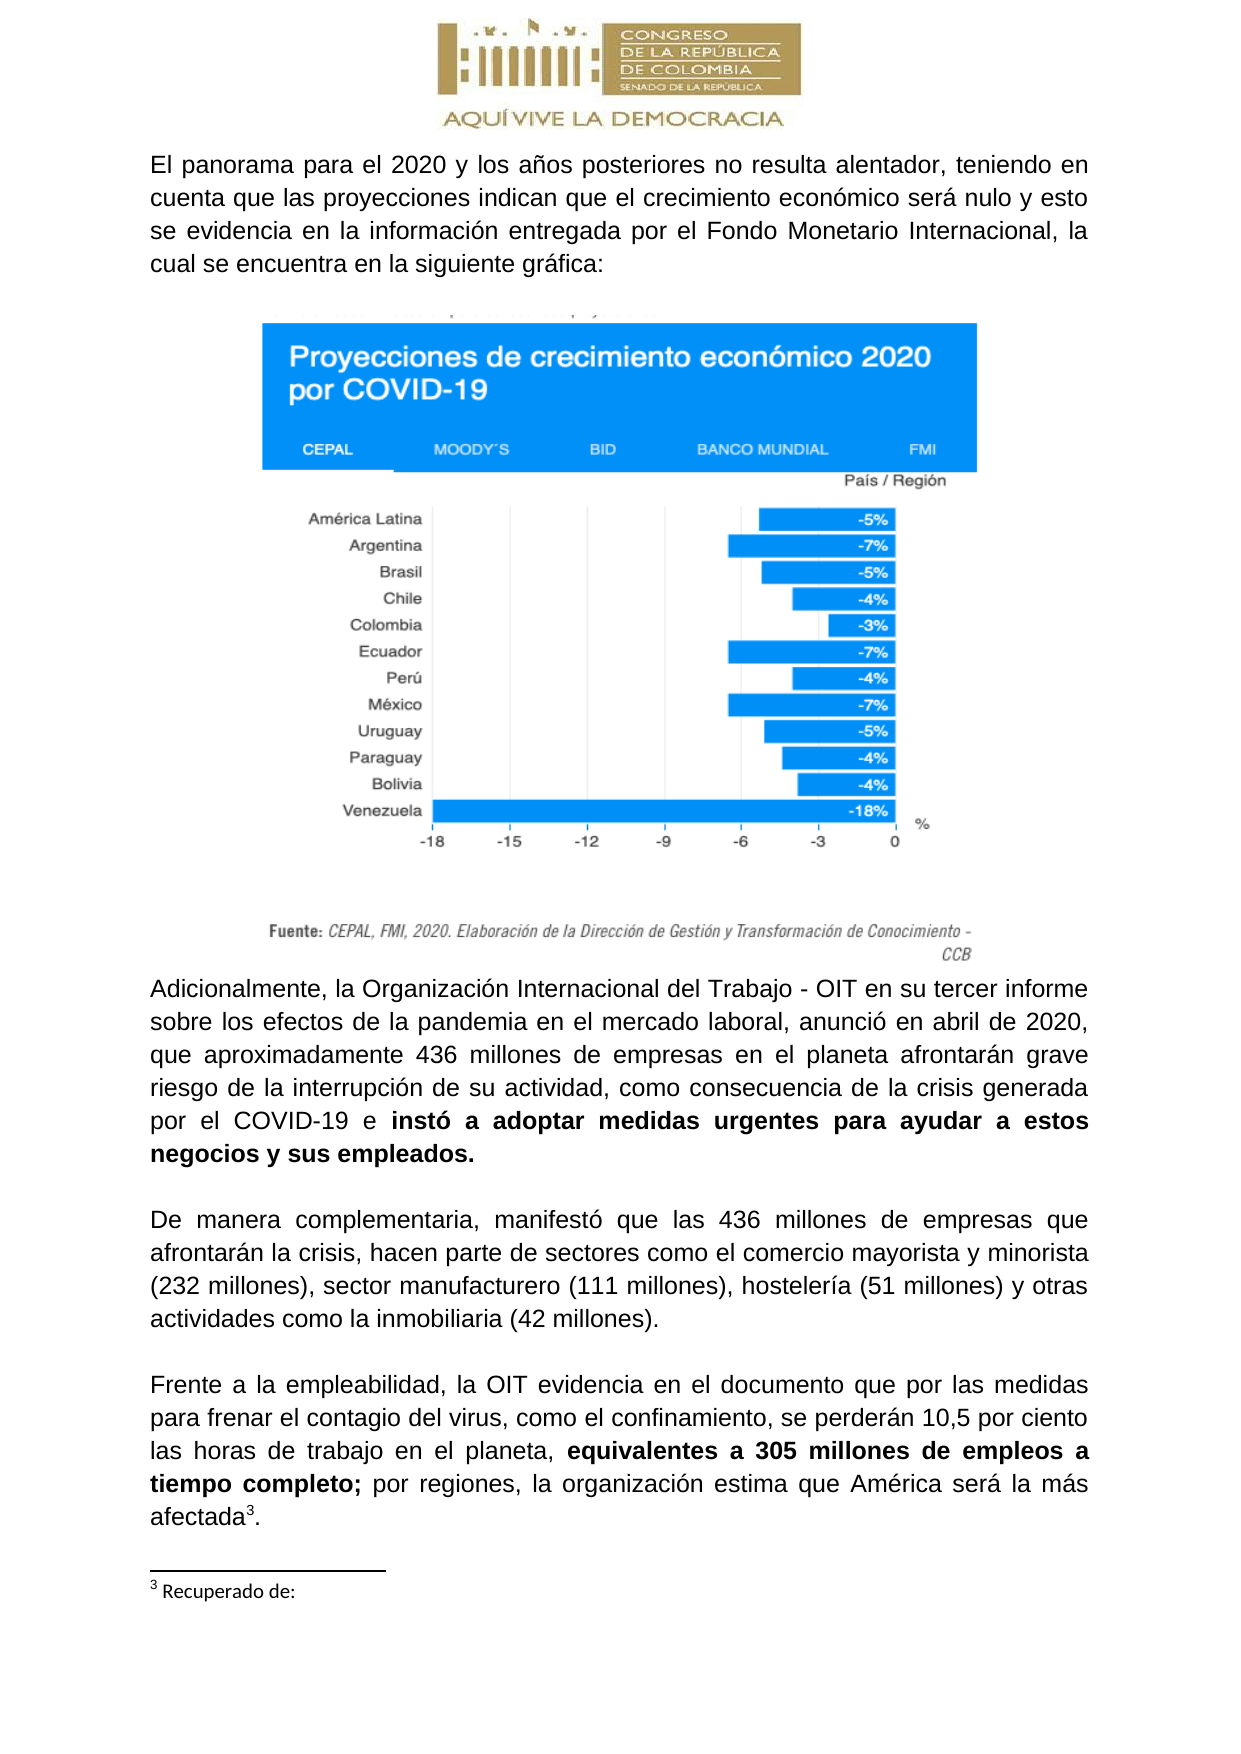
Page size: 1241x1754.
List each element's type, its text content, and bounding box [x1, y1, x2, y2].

picture [435, 18, 804, 130]
text Adicionalmente, la Organización Internacional del Trabajo - OIT en su tercer informe sobre los efectos de la pandemia en el mercado laboral, anunció en abril de 2020, que aproximadamente 436 millones de empresas en el planeta afrontarán grave riesgo de la interrupción de su actividad, como consecuencia de la crisis generada por el COVID-19 e instó a adoptar medidas urgentes para ayudar a estos negocios y sus empleados. [150, 974, 1090, 1168]
text De manera complementaria, manifestó que las 436 millones de empresas que afrontarán la crisis, hacen parte de sectores como el comercio mayorista y minorista (232 millones), sector manufacturero (111 millones), hostelería (51 millones) y otras actividades como la inmobiliaria (42 millones). [150, 1205, 1090, 1333]
picture [252, 315, 989, 970]
text Frente a la empleabilidad, la OIT evidencia en el documento que por las medidas para frenar el contagio del virus, como el confinamiento, se perderán 10,5 por ciento las horas de trabajo en el planeta, equivalentes a 305 millones de empleos a tiempo completo; por regiones, la organización estima que América será la más afectada. [150, 1370, 1090, 1531]
text El panorama para el 2020 y los años posteriores no resulta alentador, teniendo en cuenta que las proyecciones indican que el crecimiento económico será nulo y esto se evidencia en la información entregada por el Fondo Monetario Internacional, la cual se encuentra en la siguiente gráfica: [150, 150, 1090, 278]
